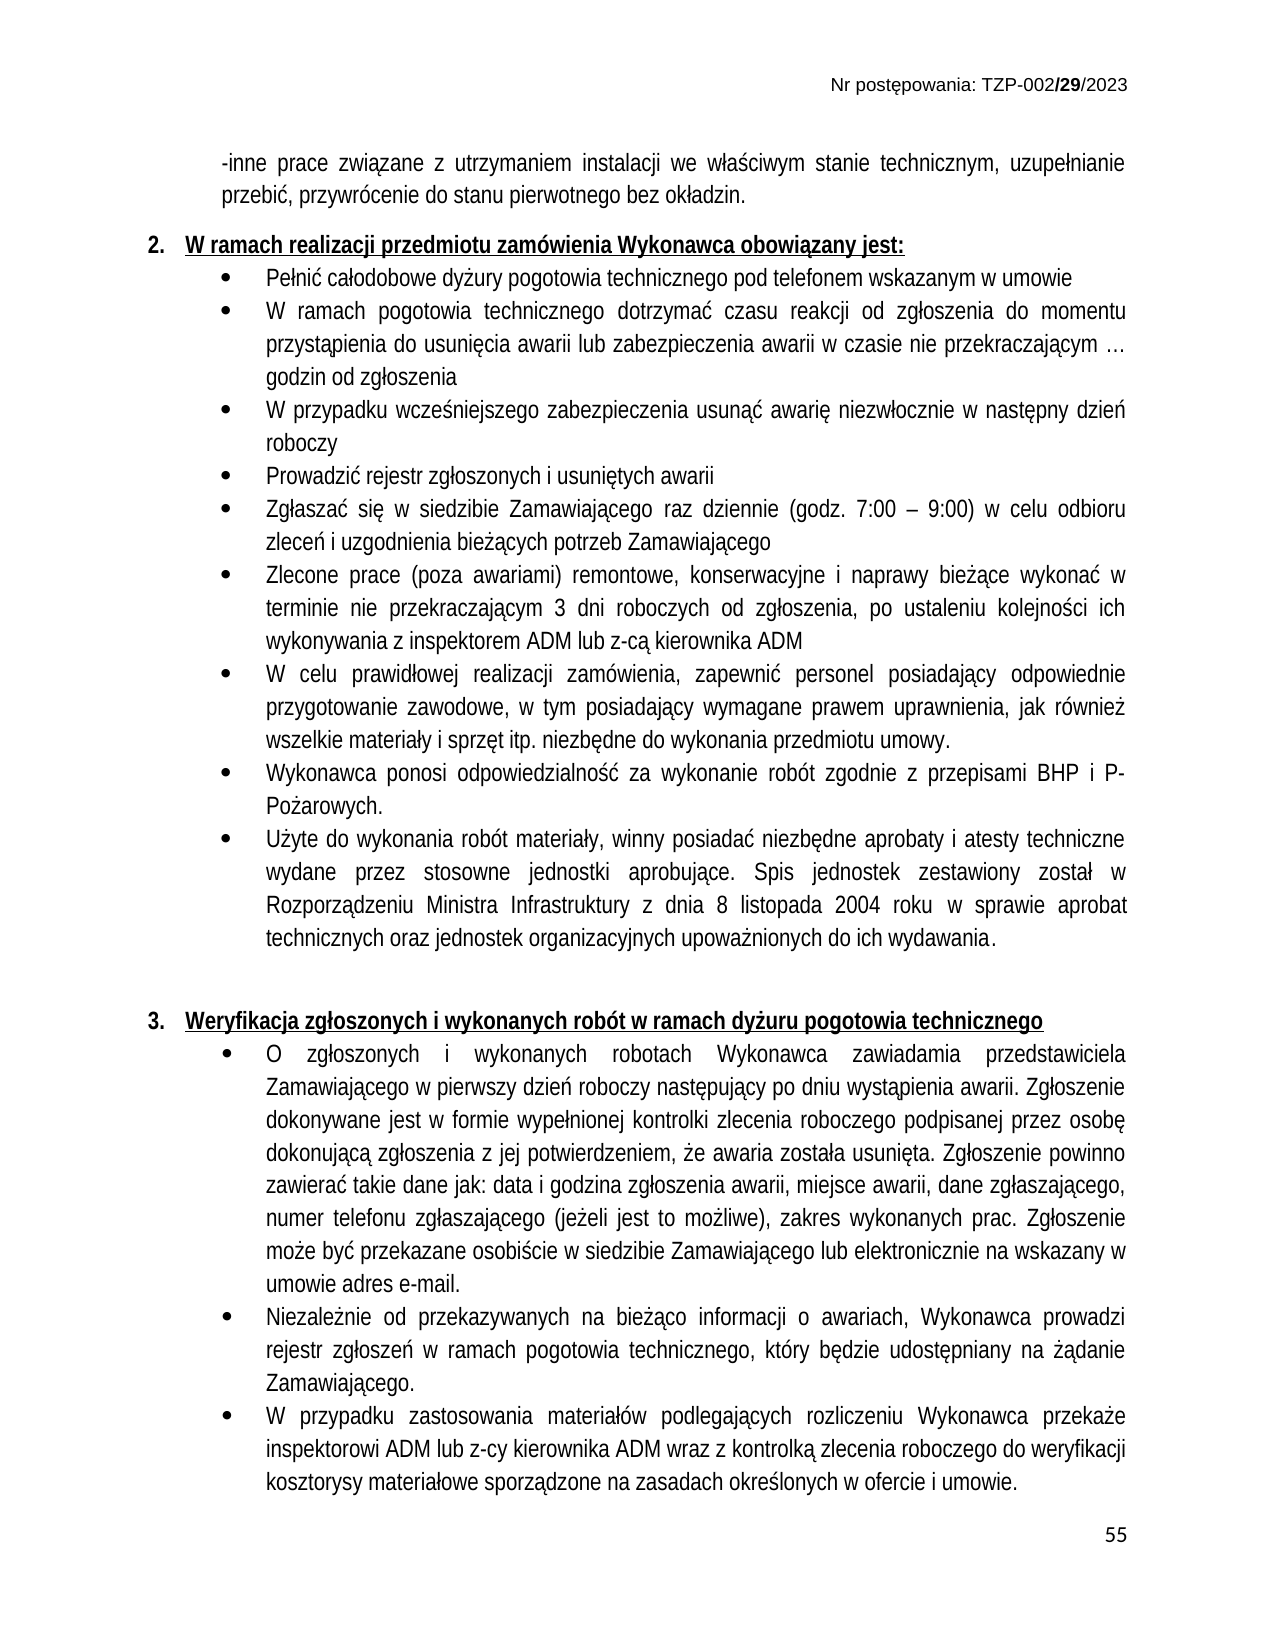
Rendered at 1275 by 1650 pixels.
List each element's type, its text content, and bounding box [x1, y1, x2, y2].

list Zlecone prace (poza awariami) remontowe, konserwacyjne i naprawy bieżące wykonać w terminie nie przekraczającym 3 dni roboczych od zgłoszenia, po ustaleniu kolejności ich wykonywania z inspektorem ADM lub z-cą kierownika ADM [221, 560, 1127, 655]
list Pełnić całodobowe dyżury pogotowia technicznego pod telefonem wskazanym w umowie [221, 263, 1127, 292]
list W celu prawidłowej realizacji zamówienia, zapewnić personel posiadający odpowiednie przygotowanie zawodowe, w tym posiadający wymagane prawem uprawnienia, jak również wszelkie materiały i sprzęt itp. niezbędne do wykonania przedmiotu umowy. [221, 659, 1127, 754]
list Weryfikacja zgłoszonych i wykonanych robót w ramach dyżuru pogotowia technicznego [148, 1006, 1127, 1034]
list Prowadzić rejestr zgłoszonych i usuniętych awarii [221, 461, 1127, 490]
list O zgłoszonych i wykonanych robotach Wykonawca zawiadamia przedstawiciela Zamawiającego w pierwszy dzień roboczy następujący po dniu wystąpienia awarii. Zgłoszenie dokonywane jest w formie wypełnionej kontrolki zlecenia roboczego podpisanej przez osobę dokonującą zgłoszenia z jej potwierdzeniem, że awaria została usunięta. Zgłoszenie powinno zawierać takie dane jak: data i godzina zgłoszenia awarii, miejsce awarii, dane zgłaszającego, numer telefonu zgłaszającego (jeżeli jest to możliwe), zakres wykonanych prac. Zgłoszenie może być przekazane osobiście w siedzibie Zamawiającego lub elektronicznie na wskazany w umowie adres e-mail. [223, 1039, 1127, 1298]
list Zgłaszać się w siedzibie Zamawiającego raz dziennie (godz. 7:00 – 9:00) w celu odbioru zleceń i uzgodnienia bieżących potrzeb Zamawiającego [221, 494, 1127, 556]
list W ramach realizacji przedmiotu zamówienia Wykonawca obowiązany jest: [148, 230, 1127, 259]
text -inne prace związane z utrzymaniem instalacji we właściwym stanie technicznym, uzupełnianie przebić, przywrócenie do stanu pierwotnego bez okładzin. [221, 148, 1127, 209]
list Wykonawca ponosi odpowiedzialność za wykonanie robót zgodnie z przepisami BHP i P-Pożarowych. [221, 758, 1127, 820]
list W przypadku wcześniejszego zabezpieczenia usunąć awarię niezwłocznie w następny dzień roboczy [221, 395, 1127, 457]
list Niezależnie od przekazywanych na bieżąco informacji o awariach, Wykonawca prowadzi rejestr zgłoszeń w ramach pogotowia technicznego, który będzie udostępniany na żądanie Zamawiającego. [223, 1302, 1127, 1397]
list Użyte do wykonania robót materiały, winny posiadać niezbędne aprobaty i atesty techniczne wydane przez stosowne jednostki aprobujące. Spis jednostek zestawiony został w Rozporządzeniu Ministra Infrastruktury z dnia 8 listopada 2004 roku w sprawie aprobat technicznych oraz jednostek organizacyjnych upoważnionych do ich wydawania. [221, 824, 1127, 952]
list W przypadku zastosowania materiałów podlegających rozliczeniu Wykonawca przekaże inspektorowi ADM lub z-cy kierownika ADM wraz z kontrolką zlecenia roboczego do weryfikacji kosztorysy materiałowe sporządzone na zasadach określonych w ofercie i umowie. [223, 1401, 1127, 1496]
list W ramach pogotowia technicznego dotrzymać czasu reakcji od zgłoszenia do momentu przystąpienia do usunięcia awarii lub zabezpieczenia awarii w czasie nie przekraczającym … godzin od zgłoszenia [221, 296, 1127, 391]
